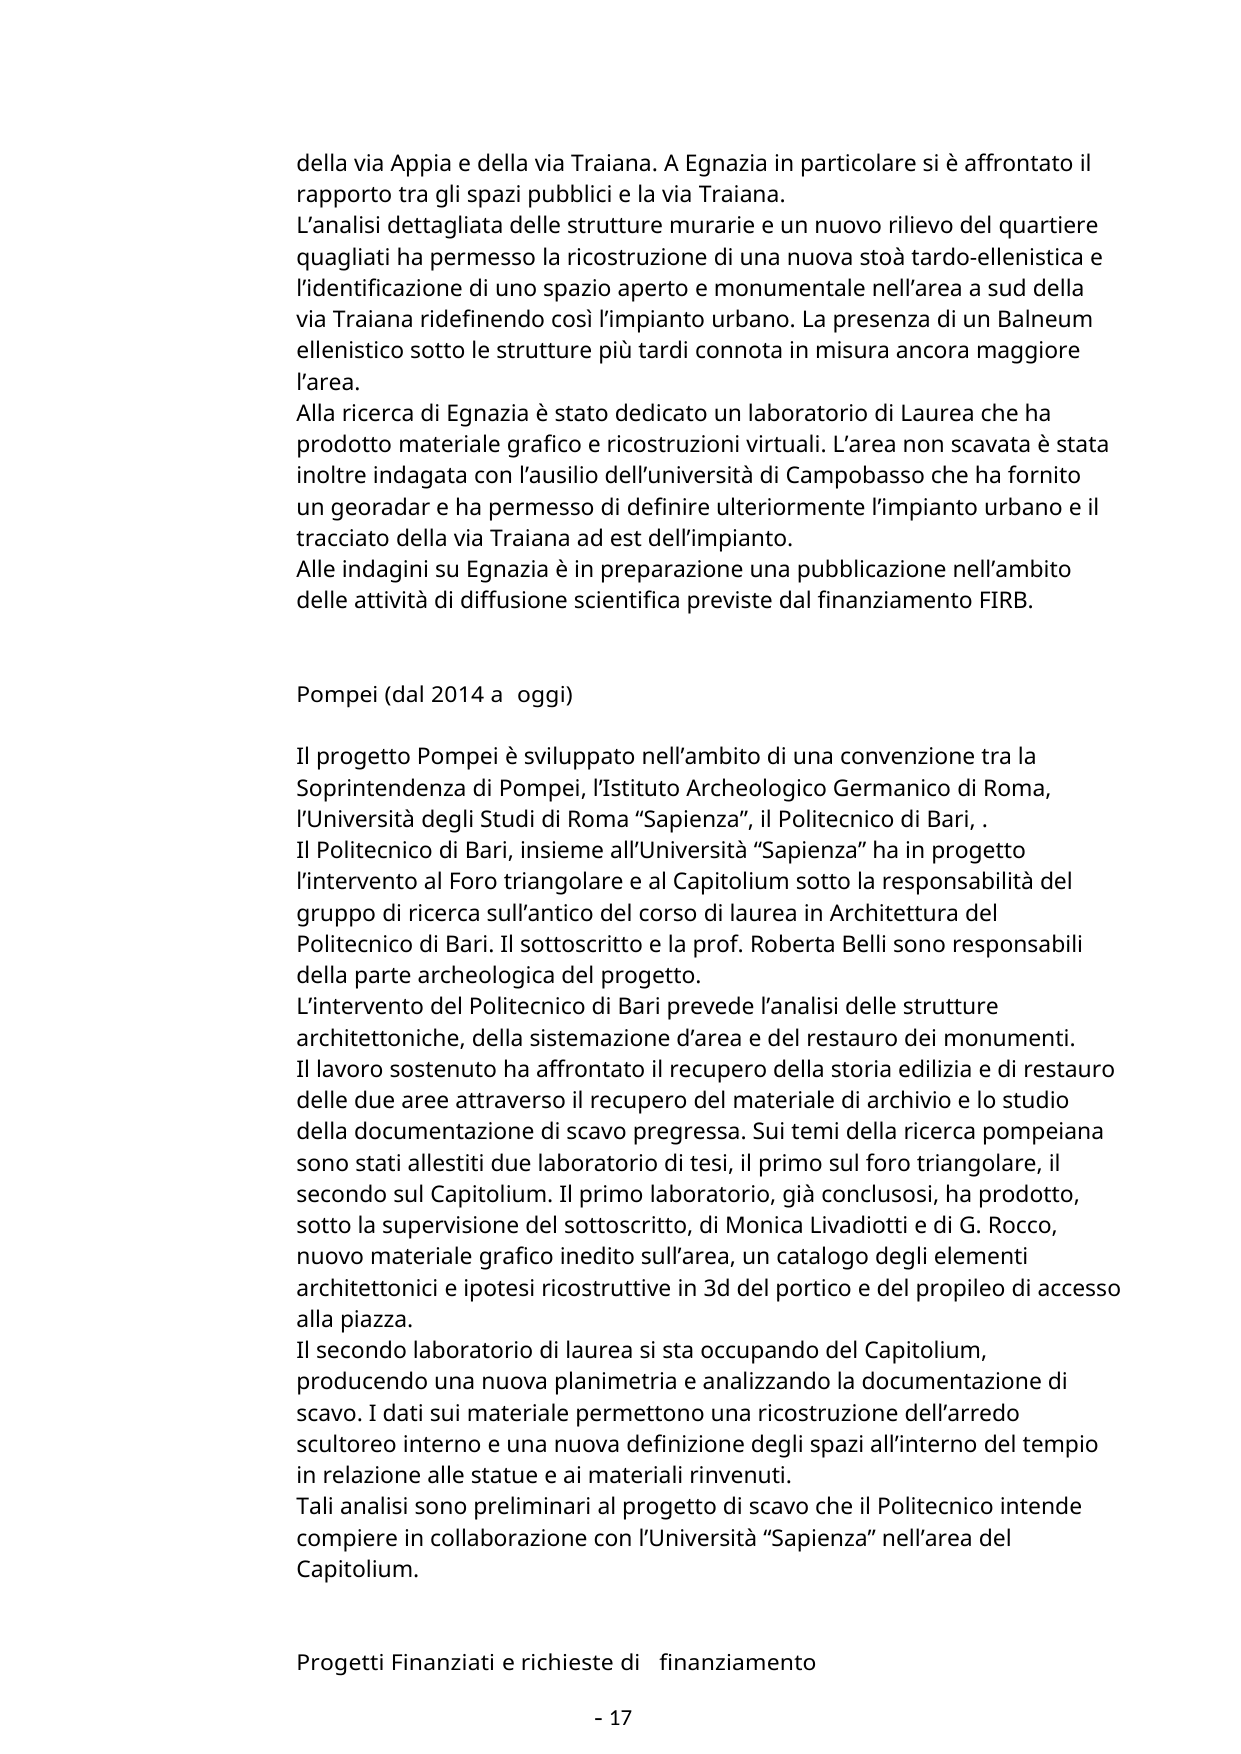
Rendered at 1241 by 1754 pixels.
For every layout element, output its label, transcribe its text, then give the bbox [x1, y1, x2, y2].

text Tali analisi sono preliminari al progetto di scavo che il Politecnico intende compiere in collaborazione con l’Università “Sapienza” nell’area del Capitolium. [296, 1490, 1112, 1584]
text Il secondo laboratorio di laurea si sta occupando del Capitolium, producendo una nuova planimetria e analizzando la documentazione di scavo. I dati sui materiale permettono una ricostruzione dell’arredo scultoreo interno e una nuova definizione degli spazi all’interno del tempio in relazione alle statue e ai materiali rinvenuti. [296, 1334, 1112, 1490]
text Alle indagini su Egnazia è in preparazione una pubblicazione nell’ambito delle attività di diffusione scientifica previste dal finanziamento FIRB. [296, 553, 1112, 615]
text L’analisi dettagliata delle strutture murarie e un nuovo rilievo del quartiere quagliati ha permesso la ricostruzione di una nuova stoà tardo-ellenistica e l’identificazione di uno spazio aperto e monumentale nell’area a sud della via Traiana ridefinendo così l’impianto urbano. La presenza di un Balneum ellenistico sotto le strutture più tardi connota in misura ancora maggiore l’area. [296, 209, 1112, 397]
text Alla ricerca di Egnazia è stato dedicato un laboratorio di Laurea che ha prodotto materiale grafico e ricostruzioni virtuali. L’area non scavata è stata inoltre indagata con l’ausilio dell’università di Campobasso che ha fornito un georadar e ha permesso di definire ulteriormente l’impianto urbano e il tracciato della via Traiana ad est dell’impianto. [296, 397, 1112, 553]
text L’intervento del Politecnico di Bari prevede l’analisi delle strutture architettoniche, della sistemazione d’area e del restauro dei monumenti. [296, 990, 1112, 1053]
text Progetti Finanziati e richieste di finanziamento [296, 1647, 1112, 1677]
text Il progetto Pompei è sviluppato nell’ambito di una convenzione tra la Soprintendenza di Pompei, l’Istituto Archeologico Germanico di Roma, l’Università degli Studi di Roma “Sapienza”, il Politecnico di Bari, . [296, 740, 1112, 834]
text Il Politecnico di Bari, insieme all’Università “Sapienza” ha in progetto l’intervento al Foro triangolare e al Capitolium sotto la responsabilità del gruppo di ricerca sull’antico del corso di laurea in Architettura del Politecnico di Bari. Il sottoscritto e la prof. Roberta Belli sono responsabili della parte archeologica del progetto. [296, 834, 1112, 990]
text Pompei (dal 2014 a oggi) [296, 678, 1112, 708]
text della via Appia e della via Traiana. A Egnazia in particolare si è affrontato il rapporto tra gli spazi pubblici e la via Traiana. [296, 147, 1112, 209]
text Il lavoro sostenuto ha affrontato il recupero della storia edilizia e di restauro delle due aree attraverso il recupero del materiale di archivio e lo studio della documentazione di scavo pregressa. Sui temi della ricerca pompeiana sono stati allestiti due laboratorio di tesi, il primo sul foro triangolare, il secondo sul Capitolium. Il primo laboratorio, già conclusosi, ha prodotto, sotto la supervisione del sottoscritto, di Monica Livadiotti e di G. Rocco, nuovo materiale grafico inedito sull’area, un catalogo degli elementi architettonici e ipotesi ricostruttive in 3d del portico e del propileo di accesso alla piazza. [296, 1053, 1121, 1334]
